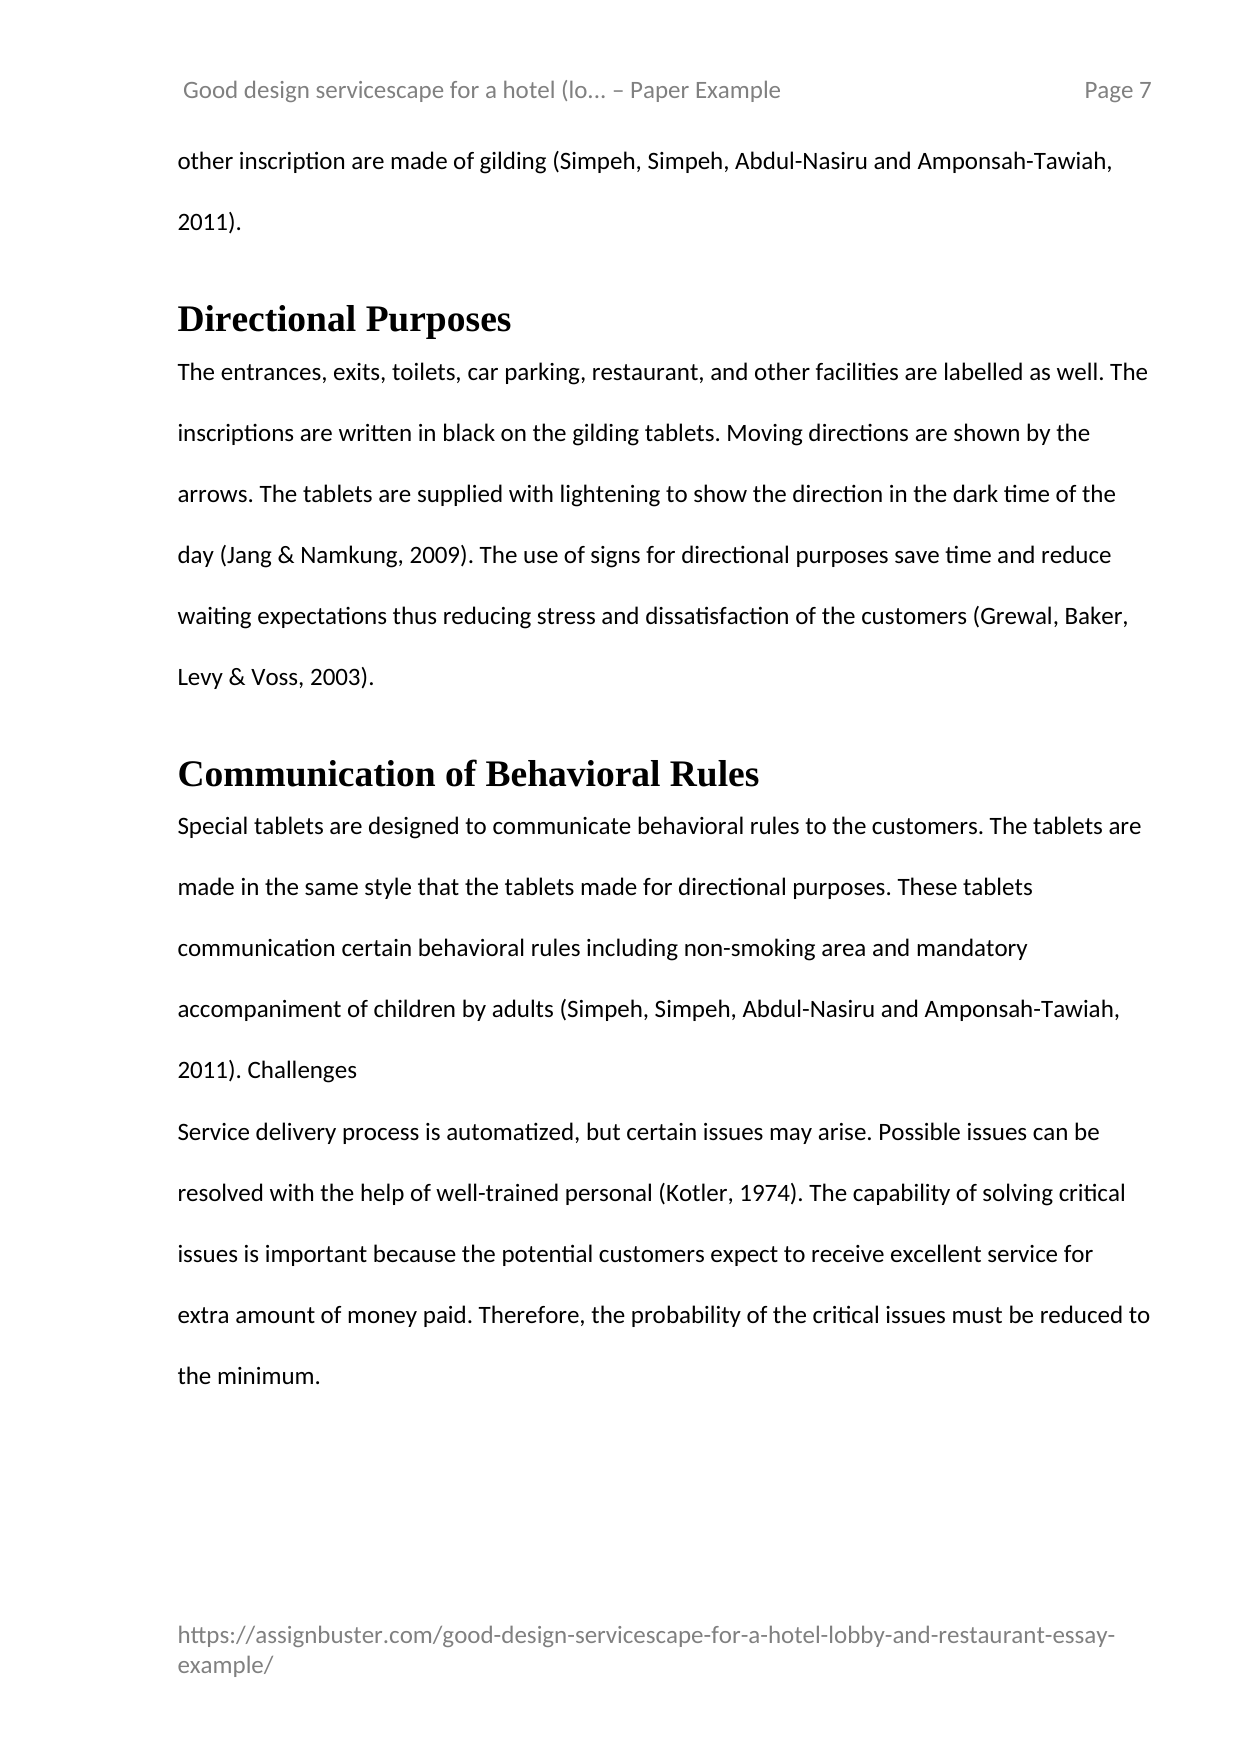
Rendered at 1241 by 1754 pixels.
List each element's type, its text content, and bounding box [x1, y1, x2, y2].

text The entrances, exits, toilets, car parking, restaurant, and other facilities are labelled as well. The inscriptions are written in black on the gilding tablets. Moving directions are shown by the arrows. The tablets are supplied with lightening to show the direction in the dark time of the day (Jang & Namkung, 2009). The use of signs for directional purposes save time and reduce waiting expectations thus reducing stress and dissatisfaction of the customers (Grewal, Baker, Levy & Voss, 2003). [177, 356, 1152, 691]
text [177, 145, 1152, 237]
text Special tablets are designed to communicate behavioral rules to the customers. The tablets are made in the same style that the tablets made for directional purposes. These tablets communication certain behavioral rules including non-smoking area and mandatory accompaniment of children by adults (Simpeh, Simpeh, Abdul-Nasiru and Amponsah-Tawiah, 2011). Challenges Service delivery process is automatized, but certain issues may arise. Possible issues can be resolved with the help of well-trained personal (Kotler, 1974). The capability of solving critical issues is important because the potential customers expect to receive excellent service for extra amount of money paid. Therefore, the probability of the critical issues must be reduced to the minimum. [177, 810, 1152, 1390]
subtitle Directional Purposes [177, 297, 1152, 340]
subtitle Communication of Behavioral Rules [177, 751, 1152, 794]
